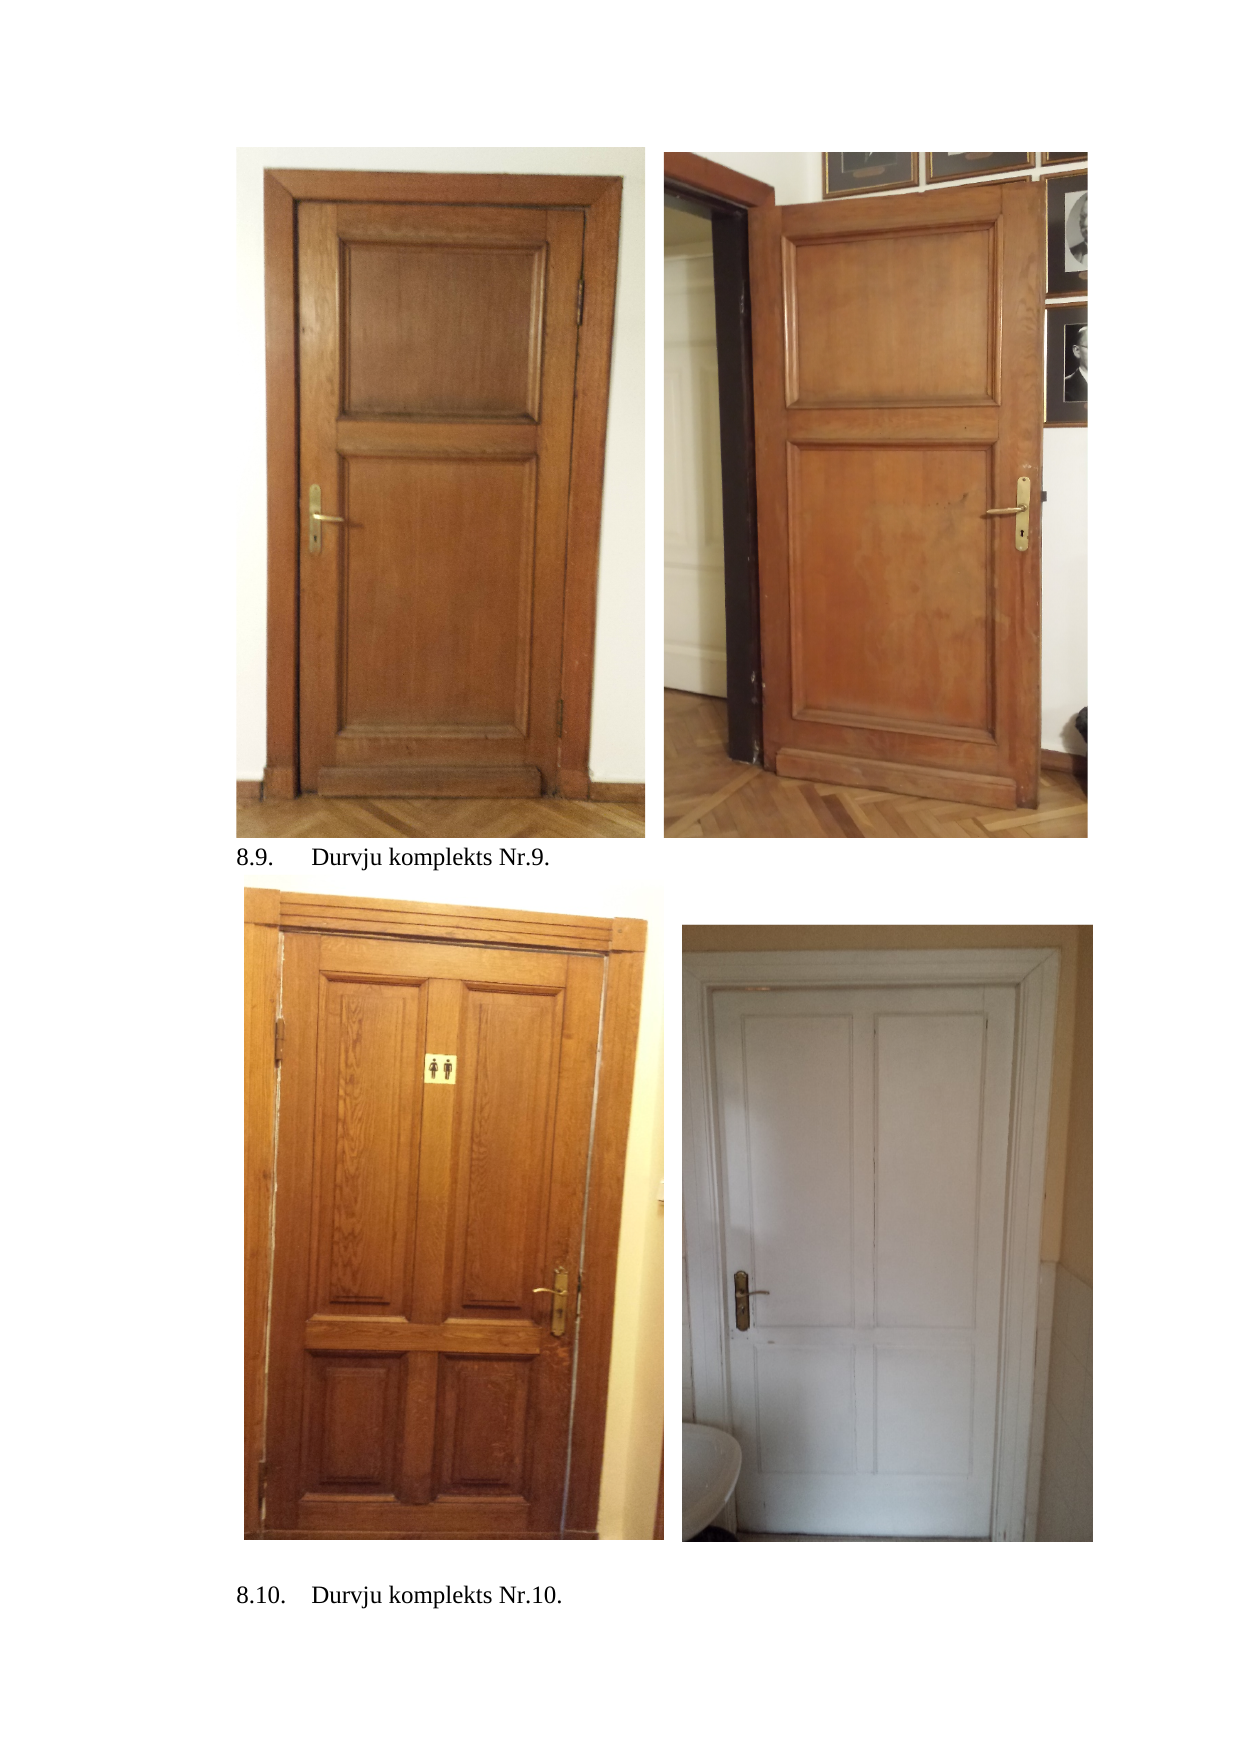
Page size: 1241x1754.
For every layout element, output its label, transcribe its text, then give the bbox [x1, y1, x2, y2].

picture [663, 152, 1088, 838]
list Durvju komplekts Nr.10. [236, 1580, 1122, 1608]
picture [682, 925, 1093, 1542]
picture [236, 147, 646, 838]
list Durvju komplekts Nr.9. [236, 842, 1122, 871]
picture [244, 876, 664, 1539]
